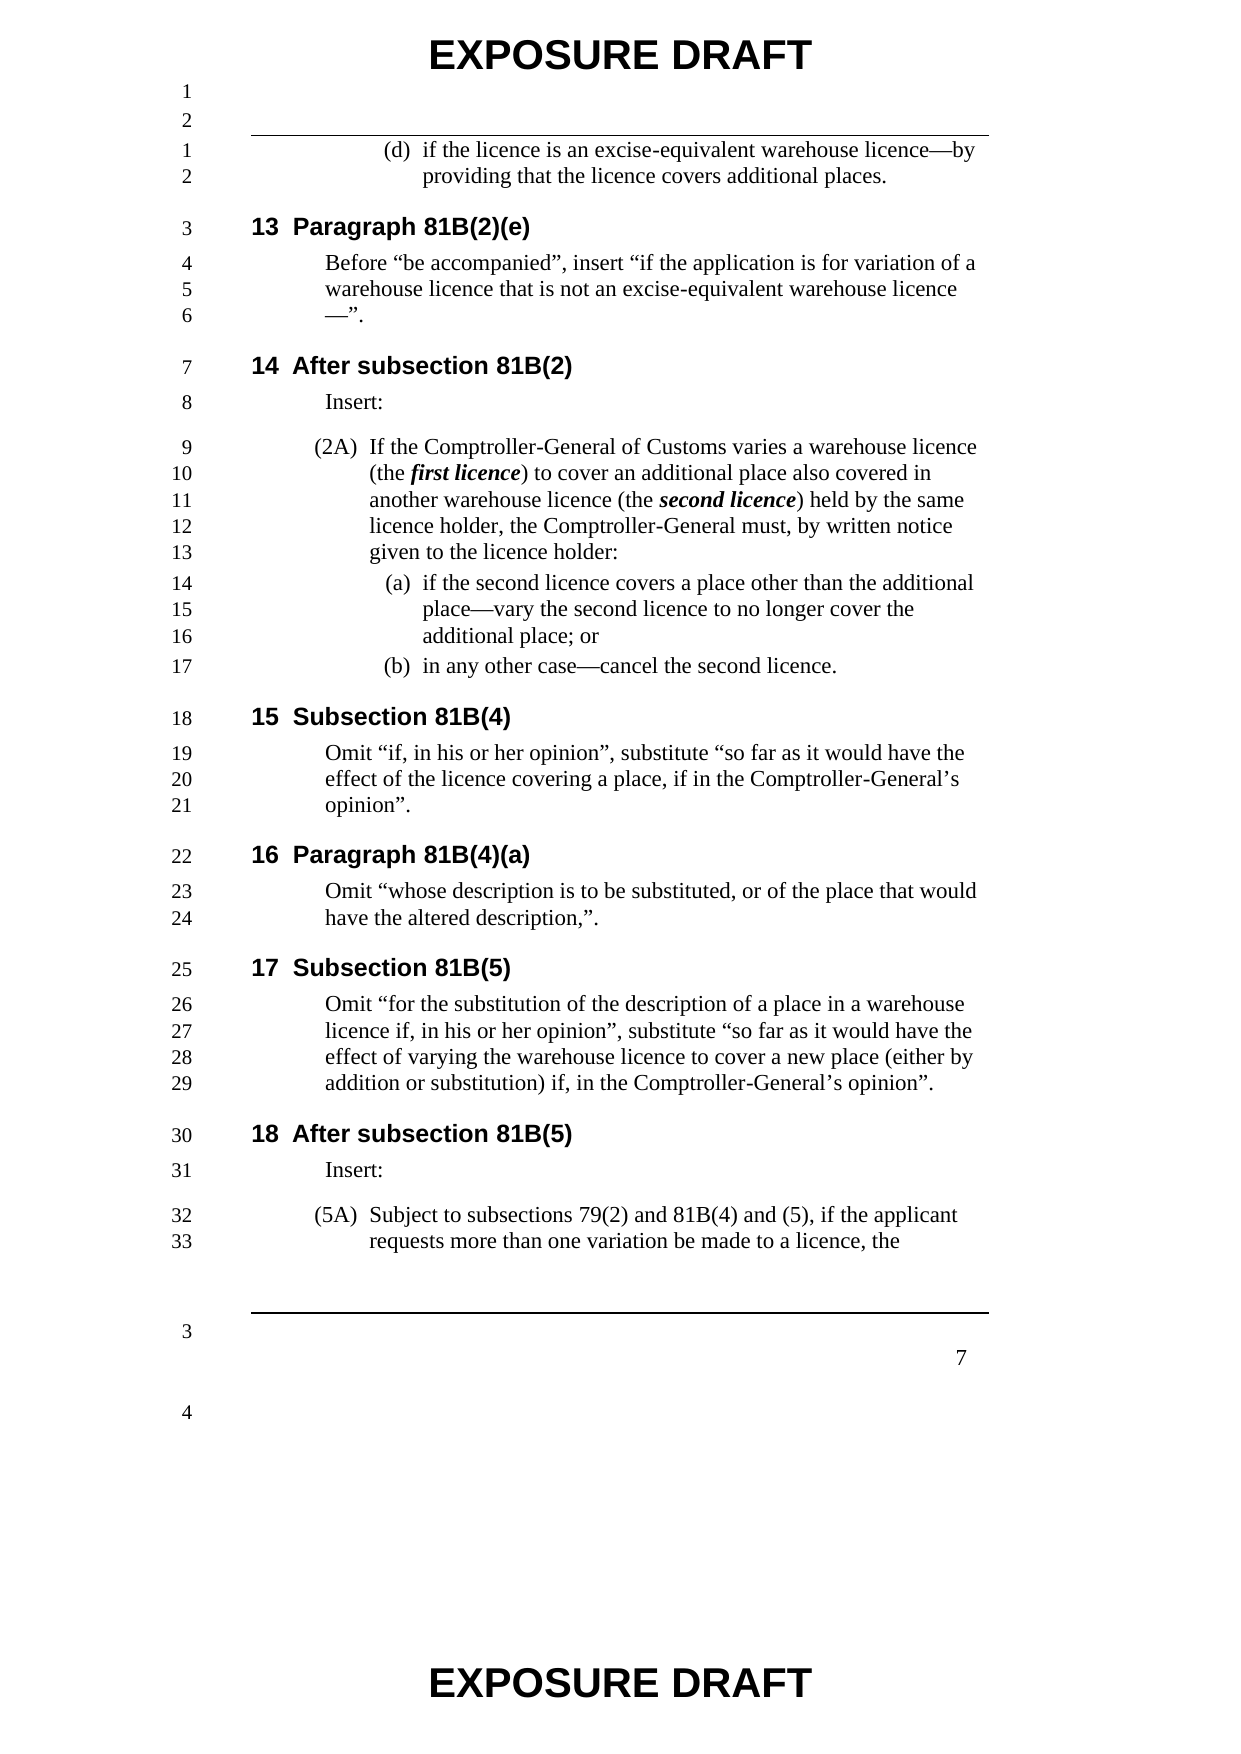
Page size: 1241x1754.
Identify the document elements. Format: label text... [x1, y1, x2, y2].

text (b) in any other case—cancel the second licence. [251, 652, 989, 678]
text 15 Subsection 81B(4) [251, 701, 989, 730]
text Insert: [325, 1156, 989, 1182]
text 18 After subsection 81B(5) [251, 1119, 989, 1147]
text 16 Paragraph 81B(4)(a) [251, 841, 989, 869]
text 17 Subsection 81B(5) [251, 953, 989, 982]
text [251, 1201, 989, 1253]
text (d) if the licence is an excise-equivalent warehouse licence—by providing that the licence covers additional places. [251, 136, 989, 189]
text (2A) If the Comptroller-General of Customs varies a warehouse licence (the first licence) to cover an additional place also covered in another warehouse licence (the second licence) held by the same licence holder, the Comptroller-General must, by written notice given to the licence holder: [251, 433, 989, 565]
text Omit “for the substitution of the description of a place in a warehouse licence if, in his or her opinion”, substitute “so far as it would have the effect of varying the warehouse licence to cover a new place (either by addition or substitution) if, in the Comptroller-General’s opinion”. [325, 990, 989, 1096]
text Before “be accompanied”, insert “if the application is for variation of a warehouse licence that is not an excise-equivalent warehouse licence—”. [325, 249, 989, 328]
text Insert: [325, 388, 989, 414]
text Omit “whose description is to be substituted, or of the place that would have the altered description,”. [325, 878, 989, 930]
text Omit “if, in his or her opinion”, substitute “so far as it would have the effect of the licence covering a place, if in the Comptroller-General’s opinion”. [325, 738, 989, 818]
text 14 After subsection 81B(2) [251, 351, 989, 379]
text (a) if the second licence covers a place other than the additional place—vary the second licence to no longer cover the additional place; or [251, 569, 989, 648]
text 13 Paragraph 81B(2)(e) [251, 212, 989, 241]
